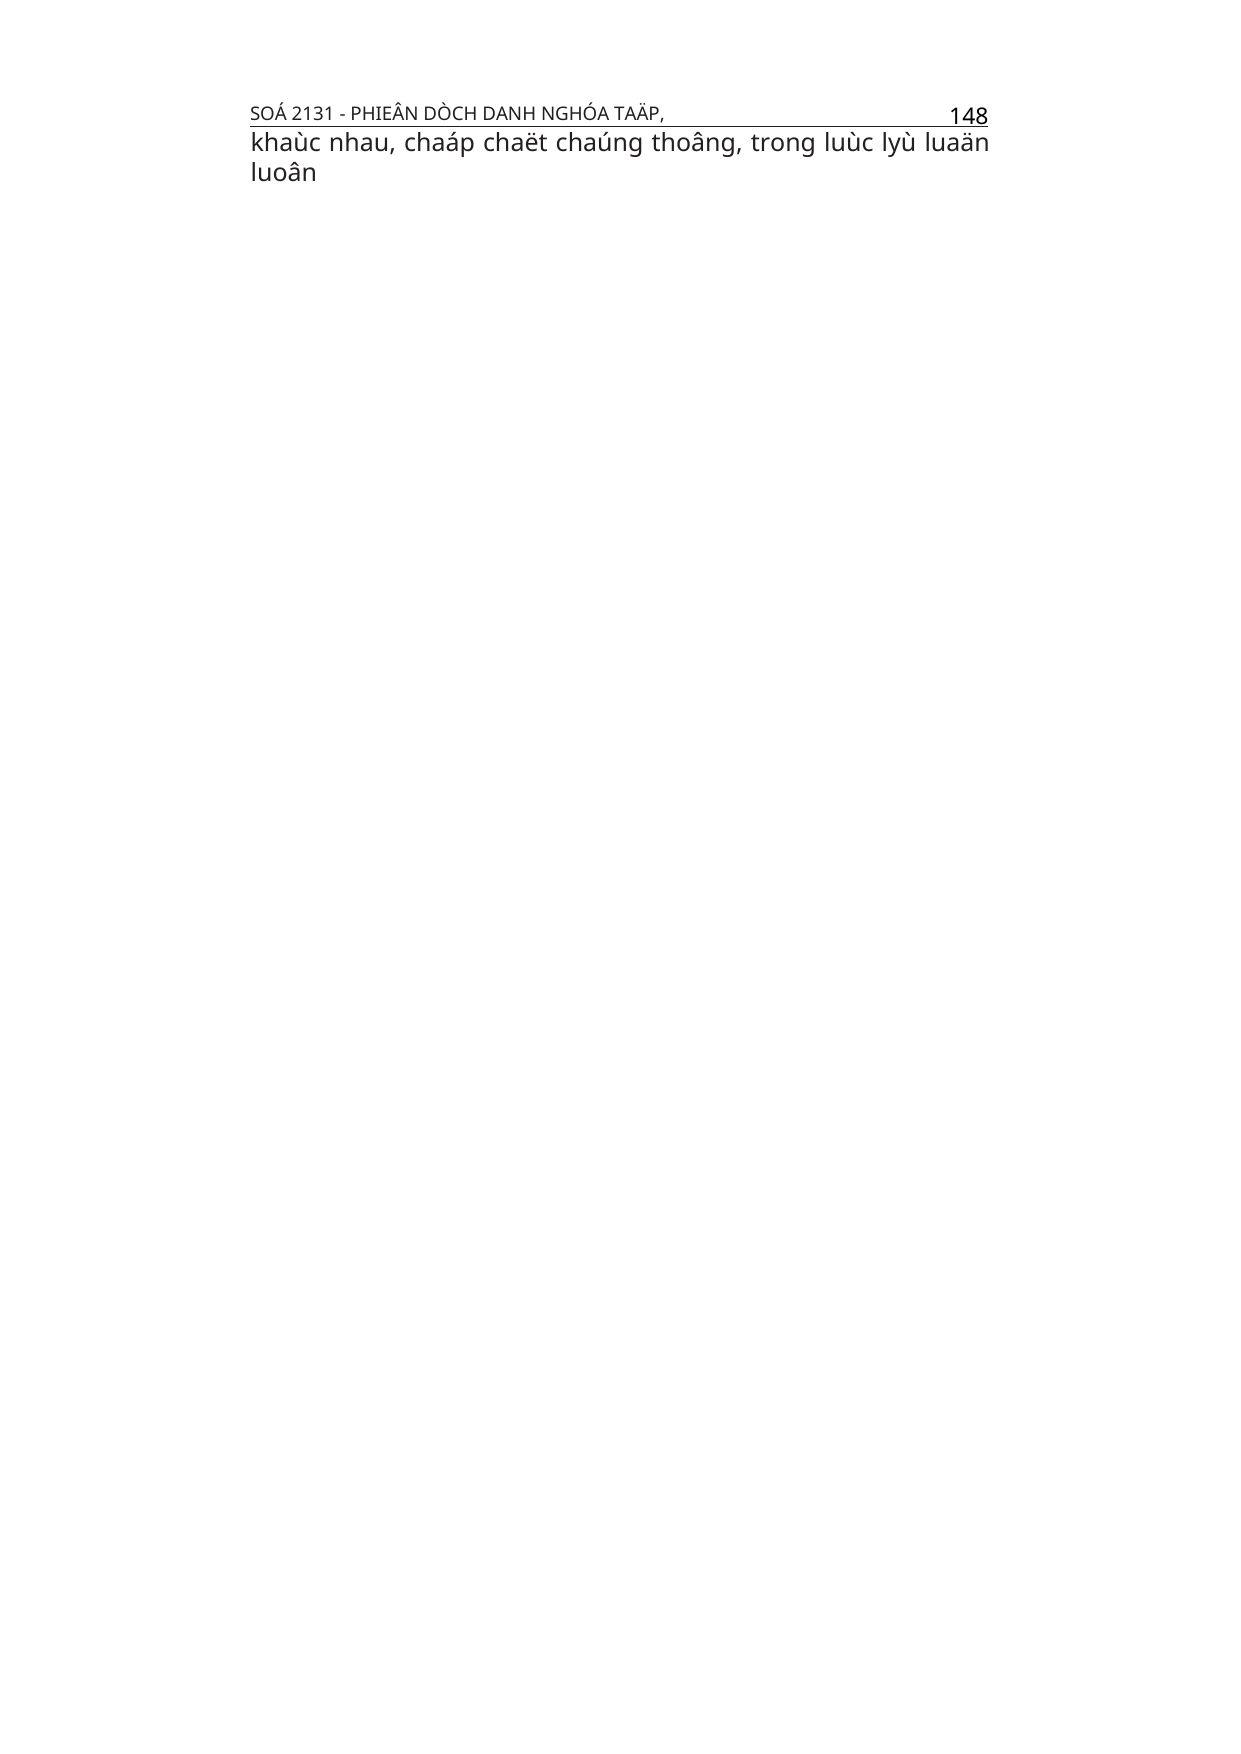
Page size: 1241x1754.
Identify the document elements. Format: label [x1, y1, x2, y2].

text [250, 127, 990, 189]
